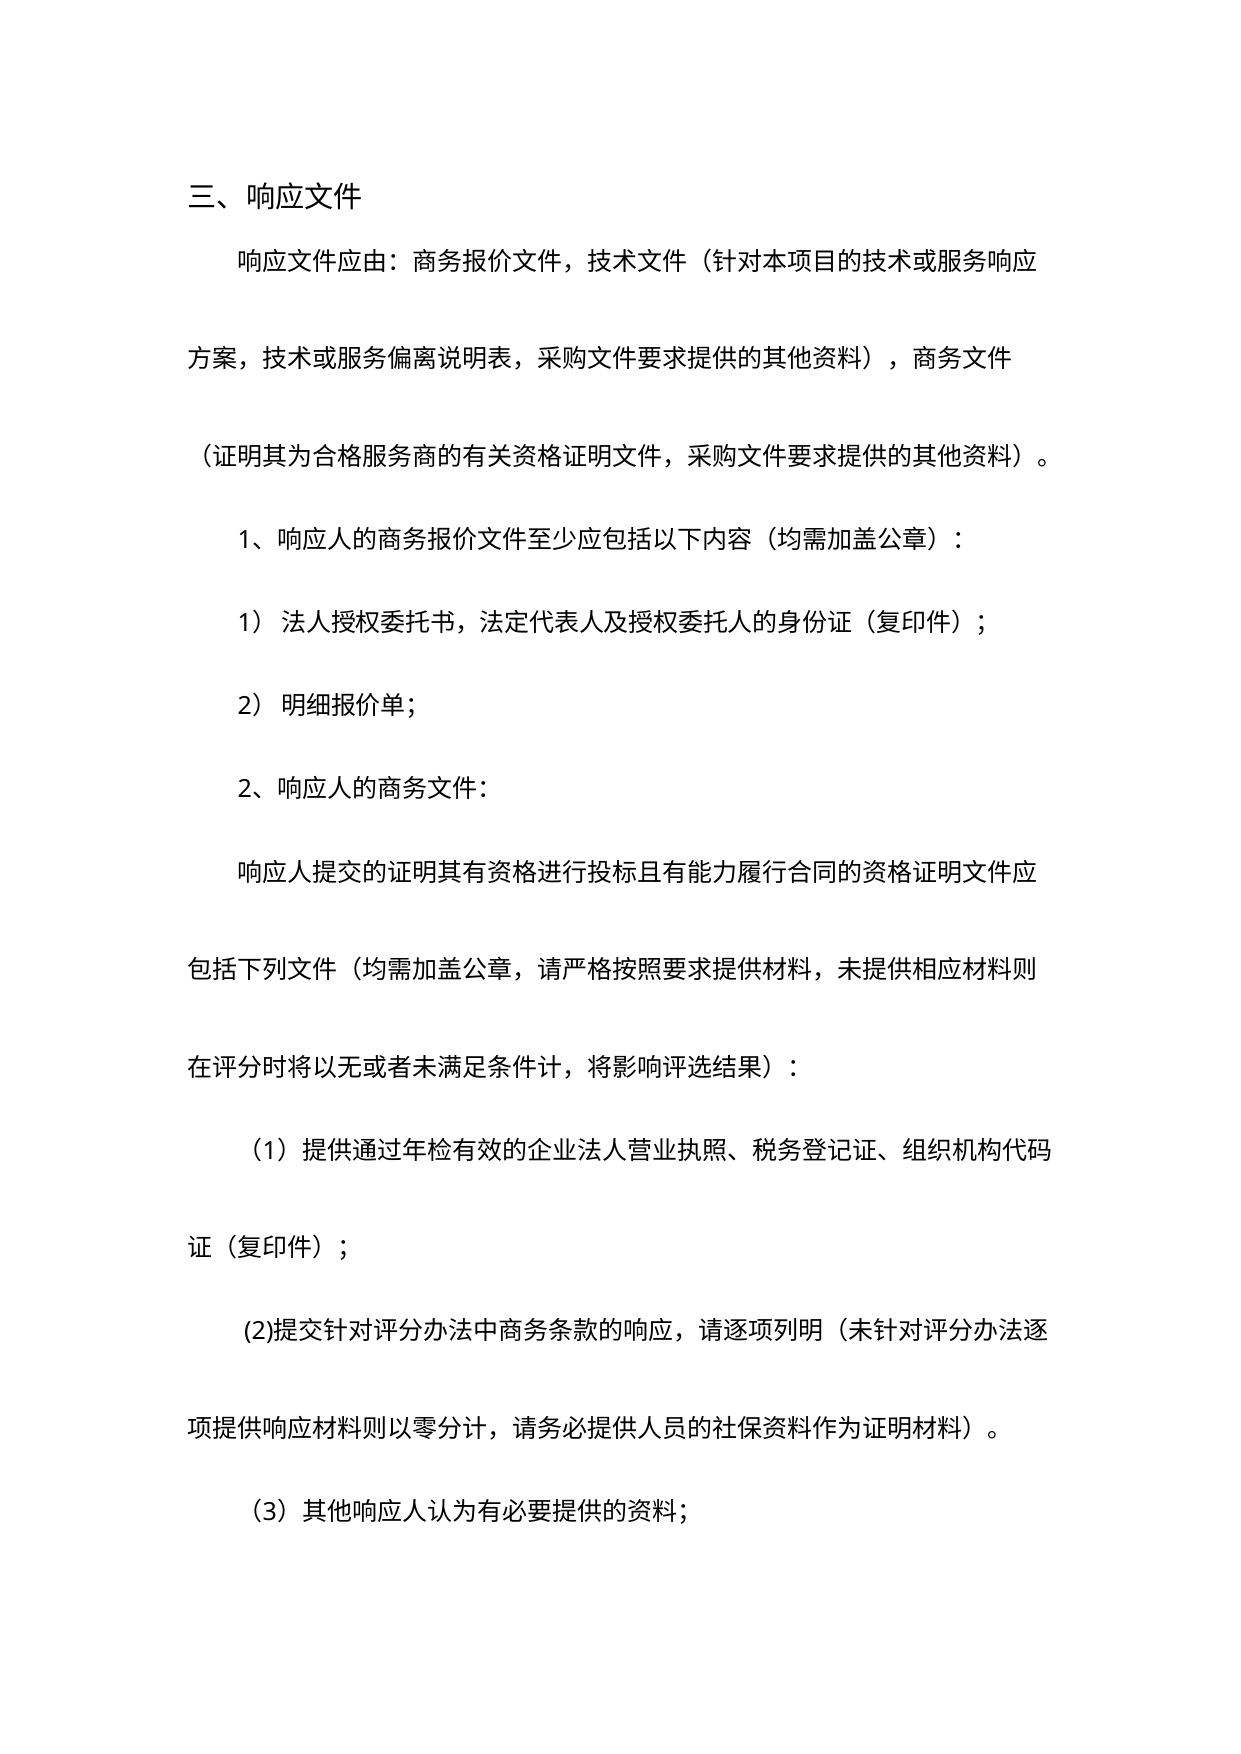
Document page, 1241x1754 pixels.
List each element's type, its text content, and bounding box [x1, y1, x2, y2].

list 法人授权委托书，法定代表人及授权委托人的身份证（复印件）； [237, 588, 1053, 653]
text (2)提交针对评分办法中商务条款的响应，请逐项列明（未针对评分办法逐项提供响应材料则以零分计，请务必提供人员的社保资料作为证明材料）。 [187, 1296, 1053, 1459]
text 2、响应人的商务文件： [187, 754, 1053, 819]
list 明细报价单； [237, 671, 1053, 736]
text 三、响应文件 [187, 162, 1053, 227]
text （3）其他响应人认为有必要提供的资料； [187, 1477, 1053, 1542]
text （1）提供通过年检有效的企业法人营业执照、税务登记证、组织机构代码证（复印件）； [187, 1116, 1053, 1278]
text 响应文件应由：商务报价文件，技术文件（针对本项目的技术或服务响应方案，技术或服务偏离说明表，采购文件要求提供的其他资料），商务文件（证明其为合格服务商的有关资格证明文件，采购文件要求提供的其他资料）。 [187, 227, 1053, 487]
text 1、响应人的商务报价文件至少应包括以下内容（均需加盖公章）： [187, 505, 1053, 570]
text 响应人提交的证明其有资格进行投标且有能力履行合同的资格证明文件应包括下列文件（均需加盖公章，请严格按照要求提供材料，未提供相应材料则在评分时将以无或者未满足条件计，将影响评选结果）： [187, 838, 1053, 1098]
